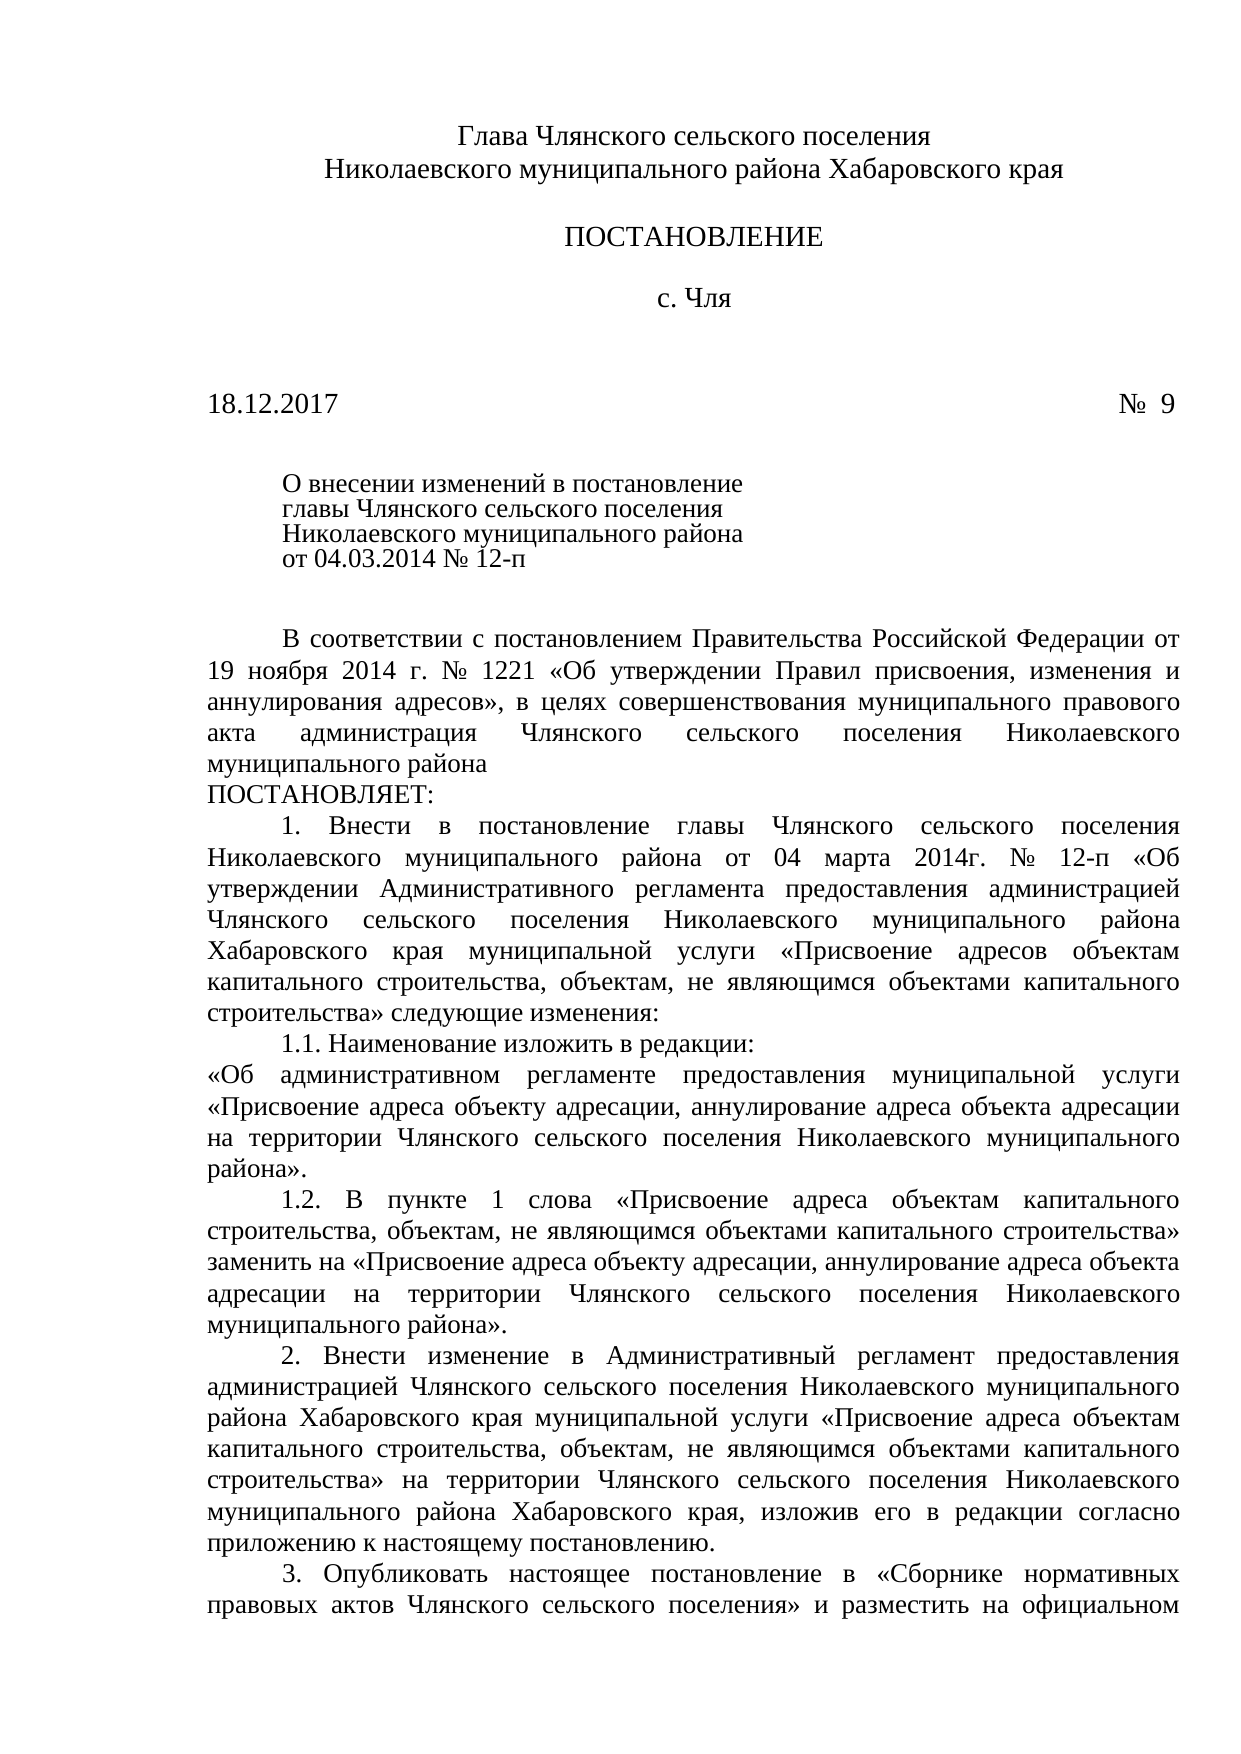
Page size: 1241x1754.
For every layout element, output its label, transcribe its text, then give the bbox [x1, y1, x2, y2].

text Глава Члянского сельского поселения [207, 118, 1181, 152]
text ПОСТАНОВЛЕНИЕ [207, 219, 1181, 252]
text ПОСТАНОВЛЯЕТ: [207, 778, 1181, 809]
text «Об административном регламенте предоставления муниципальной услуги «Присвоение адреса объекту адресации, аннулирование адреса объекта адресации на территории Члянского сельского поселения Николаевского муниципального района». [207, 1059, 1181, 1183]
text 1. Внести в постановление главы Члянского сельского поселения Николаевского муниципального района от 04 марта 2014г. № 12-п «Об утверждении Административного регламента предоставления администрацией Члянского сельского поселения Николаевского муниципального района Хабаровского края муниципальной услуги «Присвоение адресов объектам капитального строительства, объектам, не являющимся объектами капитального строительства» следующие изменения: [207, 809, 1181, 1027]
text 18.12.2017 № 9 [207, 386, 1181, 419]
text Николаевского муниципального района Хабаровского края [207, 152, 1181, 185]
text главы Члянского сельского поселения [207, 498, 1181, 523]
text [207, 1557, 1181, 1619]
text 1.2. В пункте 1 слова «Присвоение адреса объектам капитального строительства, объектам, не являющимся объектами капитального строительства» заменить на «Присвоение адреса объекту адресации, аннулирование адреса объекта адресации на территории Члянского сельского поселения Николаевского муниципального района». [207, 1183, 1181, 1339]
text В соответствии с постановлением Правительства Российской Федерации от 19 ноября . № 1221 «Об утверждении Правил присвоения, изменения и аннулирования адресов», в целях совершенствования муниципального правового акта администрация Члянского сельского поселения Николаевского муниципального района [207, 623, 1181, 778]
text О внесении изменений в постановление [207, 473, 1181, 498]
text 1.1. Наименование изложить в редакции: [207, 1027, 1181, 1059]
text 2. Внести изменение в Административный регламент предоставления администрацией Члянского сельского поселения Николаевского муниципального района Хабаровского края муниципальной услуги «Присвоение адреса объектам капитального строительства, объектам, не являющимся объектами капитального строительства» на территории Члянского сельского поселения Николаевского муниципального района Хабаровского края, изложив его в редакции согласно приложению к настоящему постановлению. [207, 1339, 1181, 1557]
text с. Чля [207, 280, 1181, 314]
text от 04.03.2014 № 12-п [207, 548, 1181, 573]
text Николаевского муниципального района [207, 523, 1181, 548]
